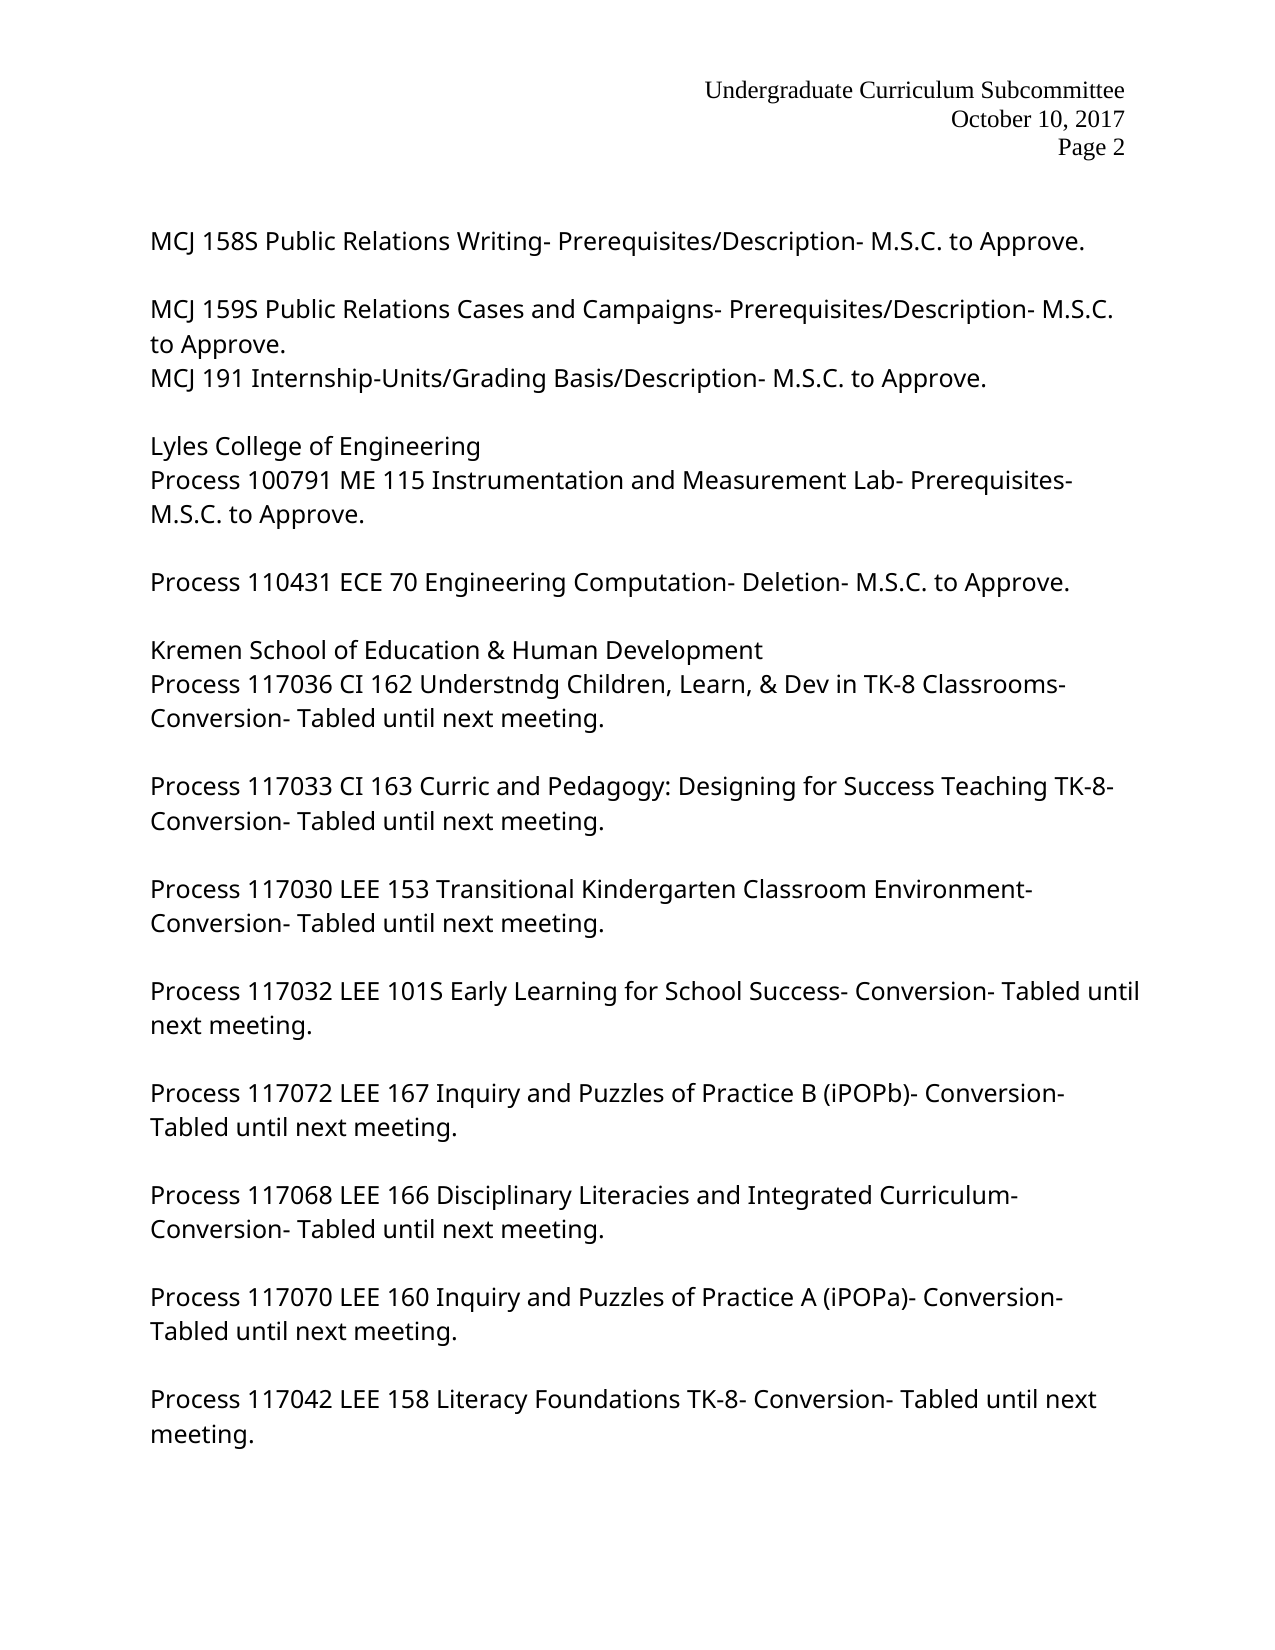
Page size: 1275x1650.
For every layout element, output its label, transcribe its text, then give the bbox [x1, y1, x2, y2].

text Process 117072 LEE 167 Inquiry and Puzzles of Practice B (iPOPb)- Conversion- Tabled until next meeting. [150, 1076, 1144, 1144]
text Process 100791 ME 115 Instrumentation and Measurement Lab- Prerequisites- M.S.C. to Approve. [150, 462, 1144, 531]
text Lyles College of Engineering [150, 428, 1144, 462]
text Kremen School of Education & Human Development [150, 633, 1144, 667]
text Process 117033 CI 163 Curric and Pedagogy: Designing for Success Teaching TK-8- Conversion- Tabled until next meeting. [150, 769, 1144, 837]
text Process 117068 LEE 166 Disciplinary Literacies and Integrated Curriculum- Conversion- Tabled until next meeting. [150, 1178, 1144, 1246]
text MCJ 191 Internship-Units/Grading Basis/Description- M.S.C. to Approve. [150, 360, 1144, 394]
text Process 110431 ECE 70 Engineering Computation- Deletion- M.S.C. to Approve. [150, 565, 1144, 599]
text Process 117032 LEE 101S Early Learning for School Success- Conversion- Tabled until next meeting. [150, 973, 1144, 1042]
text Process 117030 LEE 153 Transitional Kindergarten Classroom Environment- Conversion- Tabled until next meeting. [150, 871, 1144, 939]
text Process 117042 LEE 158 Literacy Foundations TK-8- Conversion- Tabled until next meeting. [150, 1382, 1144, 1450]
text MCJ 159S Public Relations Cases and Campaigns- Prerequisites/Description- M.S.C. to Approve. [150, 292, 1144, 360]
text MCJ 158S Public Relations Writing- Prerequisites/Description- M.S.C. to Approve. [150, 224, 1144, 258]
text Process 117036 CI 162 Understndg Children, Learn, & Dev in TK-8 Classrooms- Conversion- Tabled until next meeting. [150, 667, 1144, 735]
text Process 117070 LEE 160 Inquiry and Puzzles of Practice A (iPOPa)- Conversion- Tabled until next meeting. [150, 1280, 1144, 1348]
